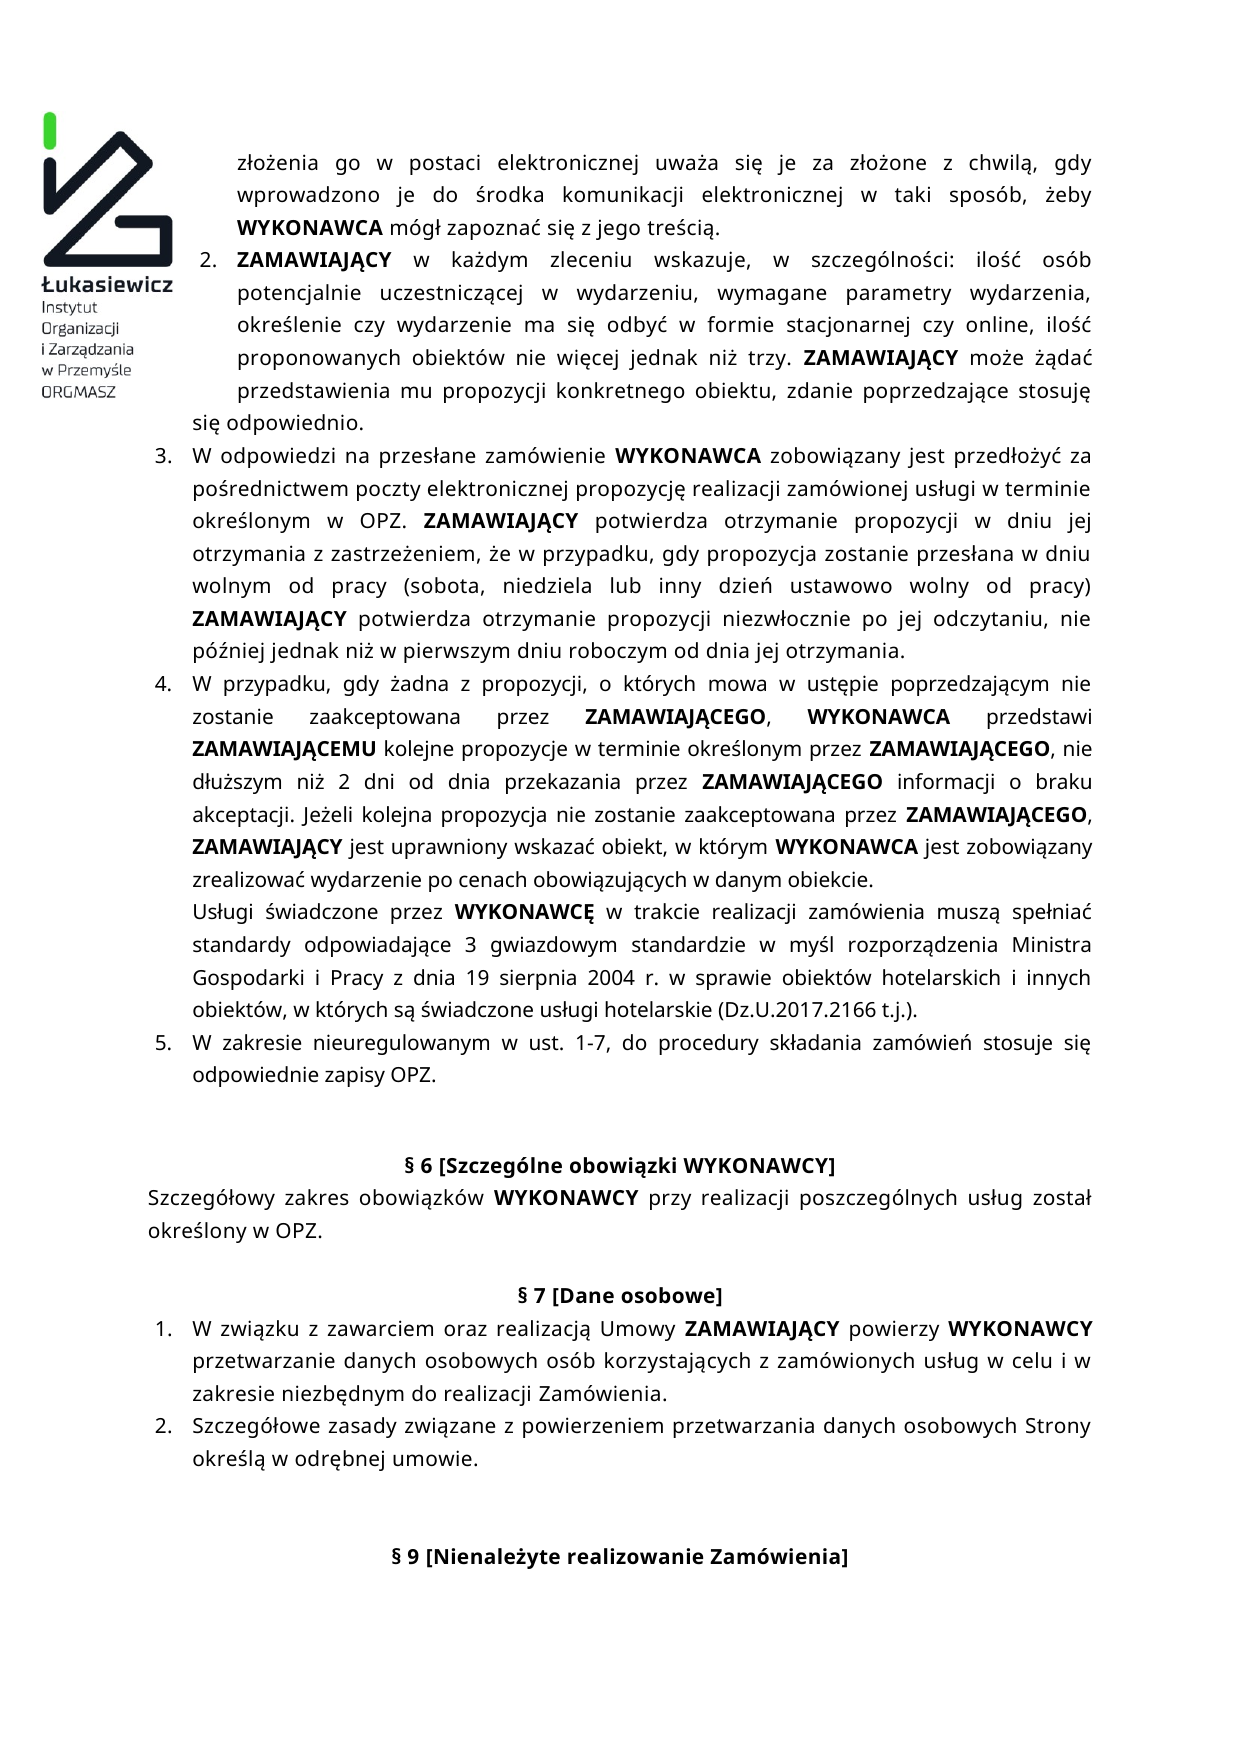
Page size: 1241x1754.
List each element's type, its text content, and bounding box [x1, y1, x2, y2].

picture [41, 111, 174, 399]
list ZAMAWIAJĄCY w każdym zleceniu wskazuje, w szczególności: ilość osób potencjalnie uczestniczącej w wydarzeniu, wymagane parametry wydarzenia, określenie czy wydarzenie ma się odbyć w formie stacjonarnej czy online, ilość proponowanych obiektów nie więcej jednak niż trzy. ZAMAWIAJĄCY może żądać przedstawienia mu propozycji konkretnego obiektu, zdanie poprzedzające stosuję się odpowiednio. [154, 245, 1093, 437]
list Usługi świadczone przez WYKONAWCĘ w trakcie realizacji zamówienia muszą spełniać standardy odpowiadające 3 gwiazdowym standardzie w myśl rozporządzenia Ministra Gospodarki i Pracy z dnia 19 sierpnia 2004 r. w sprawie obiektów hotelarskich i innych obiektów, w których są świadczone usługi hotelarskie (Dz.U.2017.2166 t.j.). [192, 897, 1093, 1024]
text Szczegółowy zakres obowiązków WYKONAWCY przy realizacji poszczególnych usług został określony w OPZ. [148, 1183, 1093, 1244]
list W związku z zawarciem oraz realizacją Umowy ZAMAWIAJĄCY powierzy WYKONAWCY przetwarzanie danych osobowych osób korzystających z zamówionych usług w celu i w zakresie niezbędnym do realizacji Zamówienia. [154, 1314, 1093, 1407]
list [154, 148, 1093, 241]
list W zakresie nieuregulowanym w ust. 1-7, do procedury składania zamówień stosuje się odpowiednie zapisy OPZ. [154, 1028, 1093, 1089]
text § 9 [Nienależyte realizowanie Zamówienia] [148, 1542, 1093, 1570]
list W przypadku, gdy żadna z propozycji, o których mowa w ustępie poprzedzającym nie zostanie zaakceptowana przez ZAMAWIAJĄCEGO, WYKONAWCA przedstawi ZAMAWIAJĄCEMU kolejne propozycje w terminie określonym przez ZAMAWIAJĄCEGO, nie dłuższym niż 2 dni od dnia przekazania przez ZAMAWIAJĄCEGO informacji o braku akceptacji. Jeżeli kolejna propozycja nie zostanie zaakceptowana przez ZAMAWIAJĄCEGO, ZAMAWIAJĄCY jest uprawniony wskazać obiekt, w którym WYKONAWCA jest zobowiązany zrealizować wydarzenie po cenach obowiązujących w danym obiekcie. [154, 669, 1093, 893]
text § 7 [Dane osobowe] [148, 1281, 1093, 1309]
text § 6 [Szczególne obowiązki WYKONAWCY] [148, 1151, 1093, 1179]
list W odpowiedzi na przesłane zamówienie WYKONAWCA zobowiązany jest przedłożyć za pośrednictwem poczty elektronicznej propozycję realizacji zamówionej usługi w terminie określonym w OPZ. ZAMAWIAJĄCY potwierdza otrzymanie propozycji w dniu jej otrzymania z zastrzeżeniem, że w przypadku, gdy propozycja zostanie przesłana w dniu wolnym od pracy (sobota, niedziela lub inny dzień ustawowo wolny od pracy) ZAMAWIAJĄCY potwierdza otrzymanie propozycji niezwłocznie po jej odczytaniu, nie później jednak niż w pierwszym dniu roboczym od dnia jej otrzymania. [154, 441, 1093, 665]
list Szczegółowe zasady związane z powierzeniem przetwarzania danych osobowych Strony określą w odrębnej umowie. [154, 1412, 1093, 1473]
